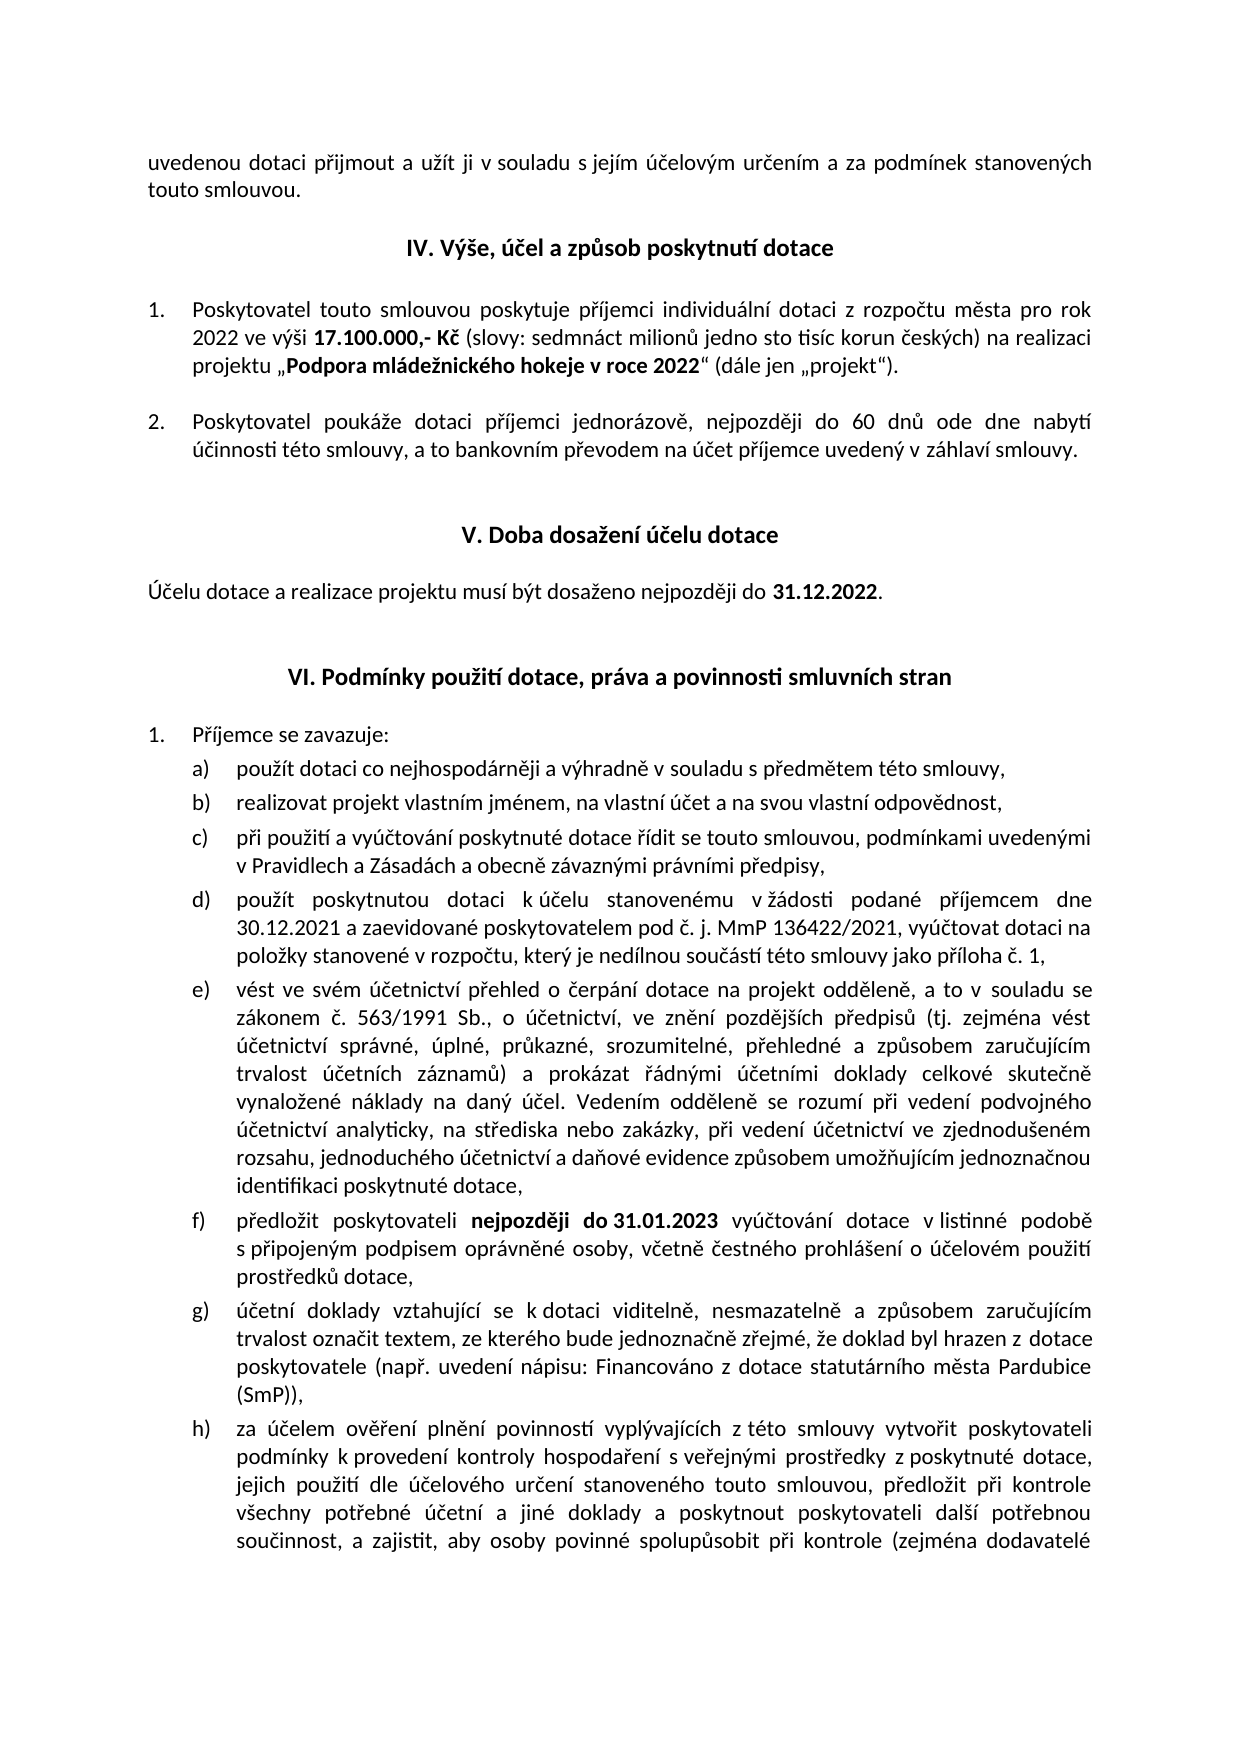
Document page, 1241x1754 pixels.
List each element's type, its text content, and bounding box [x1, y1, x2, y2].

list Příjemce se zavazuje: [148, 720, 1093, 748]
list účetní doklady vztahující se k dotaci viditelně, nesmazatelně a způsobem zaručujícím trvalost označit textem, ze kterého bude jednoznačně zřejmé, že doklad byl hrazen z dotace poskytovatele (např. uvedení nápisu: Financováno z dotace statutárního města Pardubice (SmP)), [192, 1296, 1093, 1408]
text IV. Výše, účel a způsob poskytnutí dotace [148, 232, 1093, 262]
list realizovat projekt vlastním jménem, na vlastní účet a na svou vlastní odpovědnost, [192, 788, 1093, 817]
list předložit poskytovateli nejpozději do 31.01.2023 vyúčtování dotace v listinné podobě s připojeným podpisem oprávněné osoby, včetně čestného prohlášení o účelovém použití prostředků dotace, [192, 1206, 1093, 1290]
text VI. Podmínky použití dotace, práva a povinnosti smluvních stran [148, 661, 1093, 692]
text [148, 148, 1093, 204]
list 1. Poskytovatel touto smlouvou poskytuje příjemci individuální dotaci z rozpočtu města pro rok 2022 ve výši 17.100.000,- Kč (slovy: sedmnáct milionů jedno sto tisíc korun českých) na realizaci projektu „Podpora mládežnického hokeje v roce 2022“ (dále jen „projekt“). [148, 295, 1093, 379]
list použít dotaci co nejhospodárněji a výhradně v souladu s předmětem této smlouvy, [192, 754, 1093, 782]
list Poskytovatel poukáže dotaci příjemci jednorázově, nejpozději do 60 dnů ode dne nabytí účinnosti této smlouvy, a to bankovním převodem na účet příjemce uvedený v záhlaví smlouvy. [148, 407, 1093, 463]
list vést ve svém účetnictví přehled o čerpání dotace na projekt odděleně, a to v souladu se zákonem č. 563/1991 Sb., o účetnictví, ve znění pozdějších předpisů (tj. zejména vést účetnictví správné, úplné, průkazné, srozumitelné, přehledné a způsobem zaručujícím trvalost účetních záznamů) a prokázat řádnými účetními doklady celkové skutečně vynaložené náklady na daný účel. Vedením odděleně se rozumí při vedení podvojného účetnictví analyticky, na střediska nebo zakázky, při vedení účetnictví ve zjednodušeném rozsahu, jednoduchého účetnictví a daňové evidence způsobem umožňujícím jednoznačnou identifikaci poskytnuté dotace, [192, 975, 1093, 1199]
text Účelu dotace a realizace projektu musí být dosaženo nejpozději do 31.12.2022. [148, 577, 1093, 605]
text V. Doba dosažení účelu dotace [148, 519, 1093, 549]
list při použití a vyúčtování poskytnuté dotace řídit se touto smlouvou, podmínkami uvedenými v Pravidlech a Zásadách a obecně závaznými právními předpisy, [192, 823, 1093, 879]
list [192, 1414, 1093, 1554]
list použít poskytnutou dotaci k účelu stanovenému v žádosti podané příjemcem dne 30.12.2021 a zaevidované poskytovatelem pod č. j. MmP 136422/2021, vyúčtovat dotaci na položky stanovené v rozpočtu, který je nedílnou součástí této smlouvy jako příloha č. 1, [192, 885, 1093, 969]
